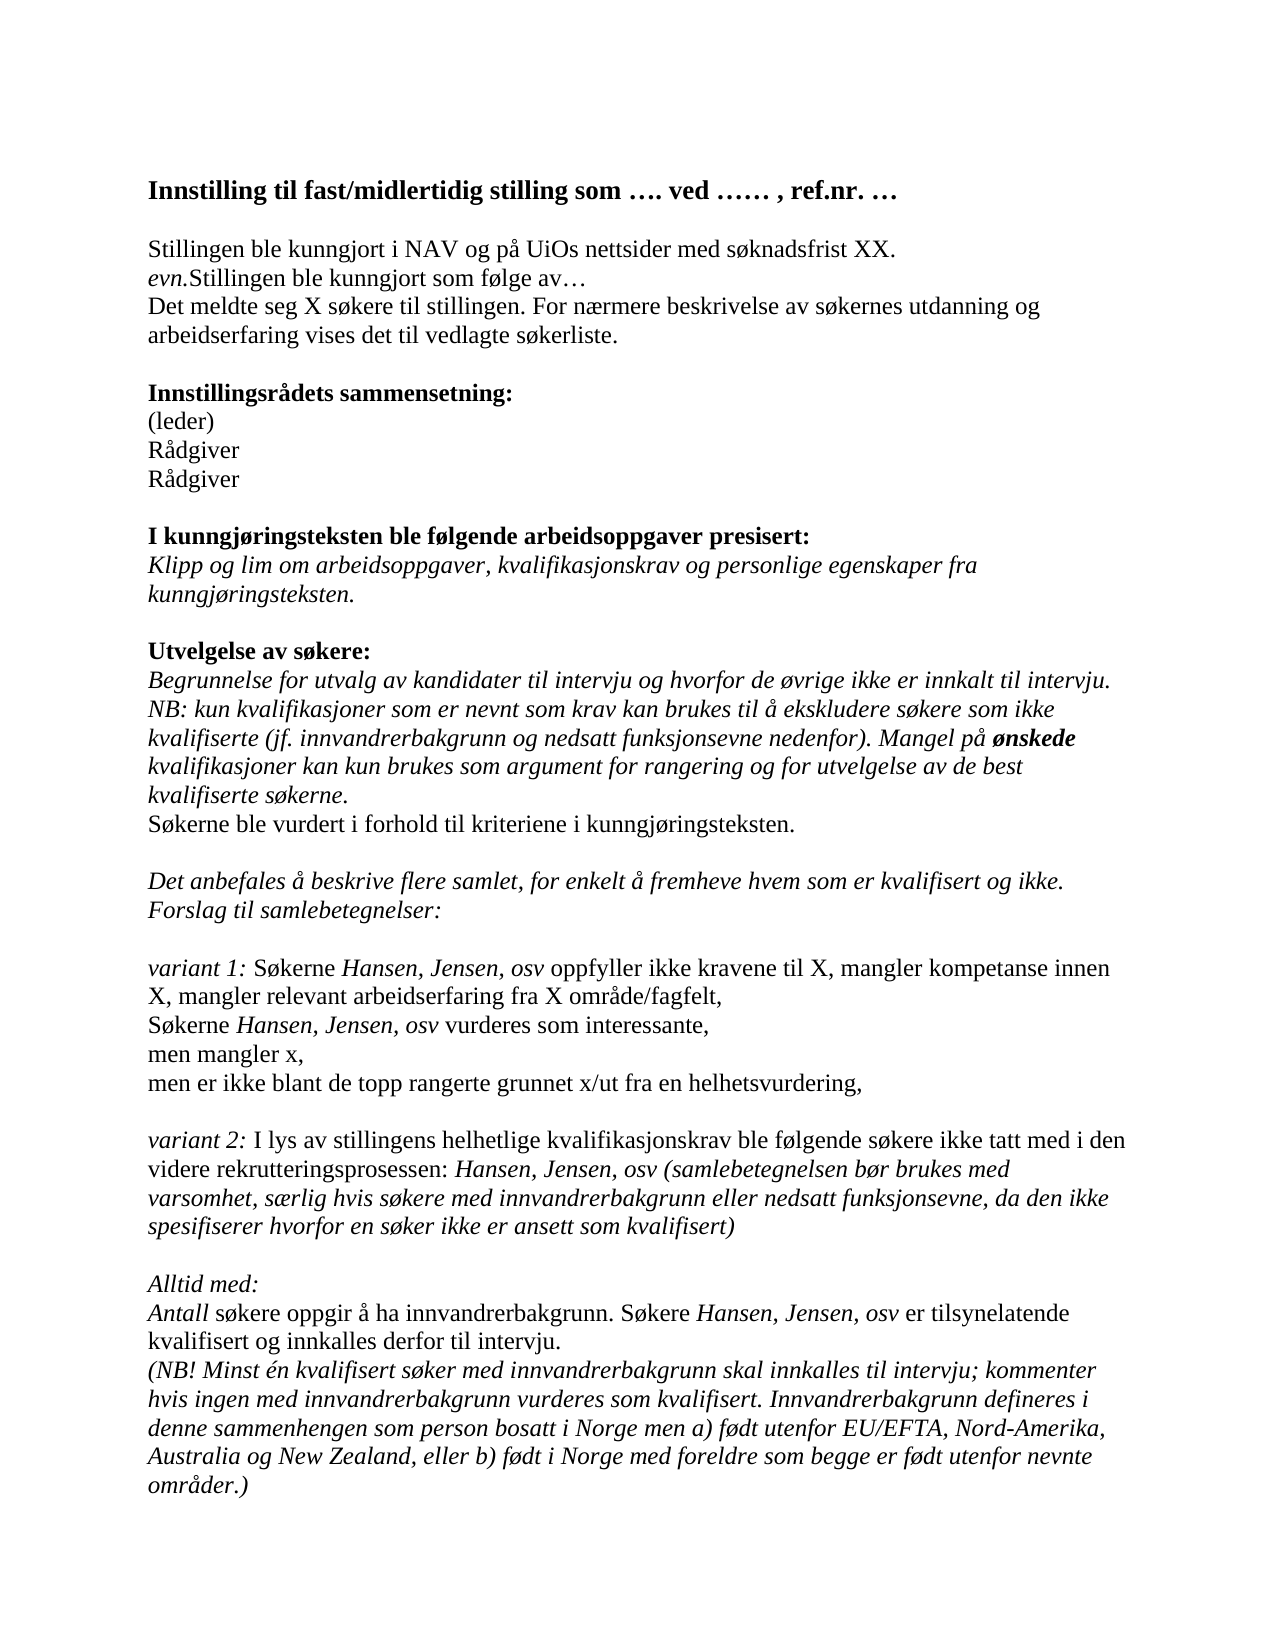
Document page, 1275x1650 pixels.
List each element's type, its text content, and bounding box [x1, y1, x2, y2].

text variant 1: Søkerne Hansen, Jensen, osv oppfyller ikke kravene til X, mangler kompetanse innen X, mangler relevant arbeidserfaring fra X område/fagfelt, [148, 953, 1127, 1010]
text Rådgiver [148, 464, 1127, 493]
text Begrunnelse for utvalg av kandidater til intervju og hvorfor de øvrige ikke er innkalt til intervju. NB: kun kvalifikasjoner som er nevnt som krav kan brukes til å ekskludere søkere som ikke kvalifiserte (jf. innvandrerbakgrunn og nedsatt funksjonsevne nedenfor). Mangel på ønskede kvalifikasjoner kan kun brukes som argument for rangering og for utvelgelse av de best kvalifiserte søkerne. [148, 665, 1127, 809]
text (NB! Minst én kvalifisert søker med innvandrerbakgrunn skal innkalles til intervju; kommenter hvis ingen med innvandrerbakgrunn vurderes som kvalifisert. Innvandrerbakgrunn defineres i denne sammenhengen som person bosatt i Norge men a) født utenfor EU/EFTA, Nord-Amerika, Australia og New Zealand, eller b) født i Norge med foreldre som begge er født utenfor nevnte områder.) [148, 1355, 1127, 1499]
text Søkerne Hansen, Jensen, osv vurderes som interessante, [148, 1010, 1127, 1039]
text I kunngjøringsteksten ble følgende arbeidsoppgaver presisert: [148, 521, 1127, 550]
text men mangler x, [148, 1039, 1127, 1068]
text Alltid med: [148, 1269, 1127, 1298]
text Det meldte seg X søkere til stillingen. For nærmere beskrivelse av søkernes utdanning og arbeidserfaring vises det til vedlagte søkerliste. [148, 291, 1127, 349]
text Innstilling til fast/midlertidig stilling som …. ved …… , ref.nr. … [148, 174, 1127, 205]
text Søkerne ble vurdert i forhold til kriteriene i kunngjøringsteksten. [148, 809, 1127, 838]
text Antall søkere oppgir å ha innvandrerbakgrunn. Søkere Hansen, Jensen, osv er tilsynelatende kvalifisert og innkalles derfor til intervju. [148, 1298, 1127, 1355]
text men er ikke blant de topp rangerte grunnet x/ut fra en helhetsvurdering, [148, 1068, 1127, 1096]
text Stillingen ble kunngjort i NAV og på UiOs nettsider med søknadsfrist XX. [148, 234, 1127, 263]
text Innstillingsrådets sammensetning: [148, 378, 1127, 406]
text Rådgiver [148, 435, 1127, 464]
text Klipp og lim om arbeidsoppgaver, kvalifikasjonskrav og personlige egenskaper fra kunngjøringsteksten. [148, 550, 1127, 608]
text evn.Stillingen ble kunngjort som følge av… [148, 263, 1127, 291]
text Utvelgelse av søkere: [148, 636, 1127, 665]
text (leder) [148, 406, 1127, 435]
text variant 2: I lys av stillingens helhetlige kvalifikasjonskrav ble følgende søkere ikke tatt med i den videre rekrutteringsprosessen: Hansen, Jensen, osv (samlebetegnelsen bør brukes med varsomhet, særlig hvis søkere med innvandrerbakgrunn eller nedsatt funksjonsevne, da den ikke spesifiserer hvorfor en søker ikke er ansett som kvalifisert) [148, 1125, 1127, 1240]
text Det anbefales å beskrive flere samlet, for enkelt å fremheve hvem som er kvalifisert og ikke. Forslag til samlebetegnelser: [148, 866, 1127, 924]
